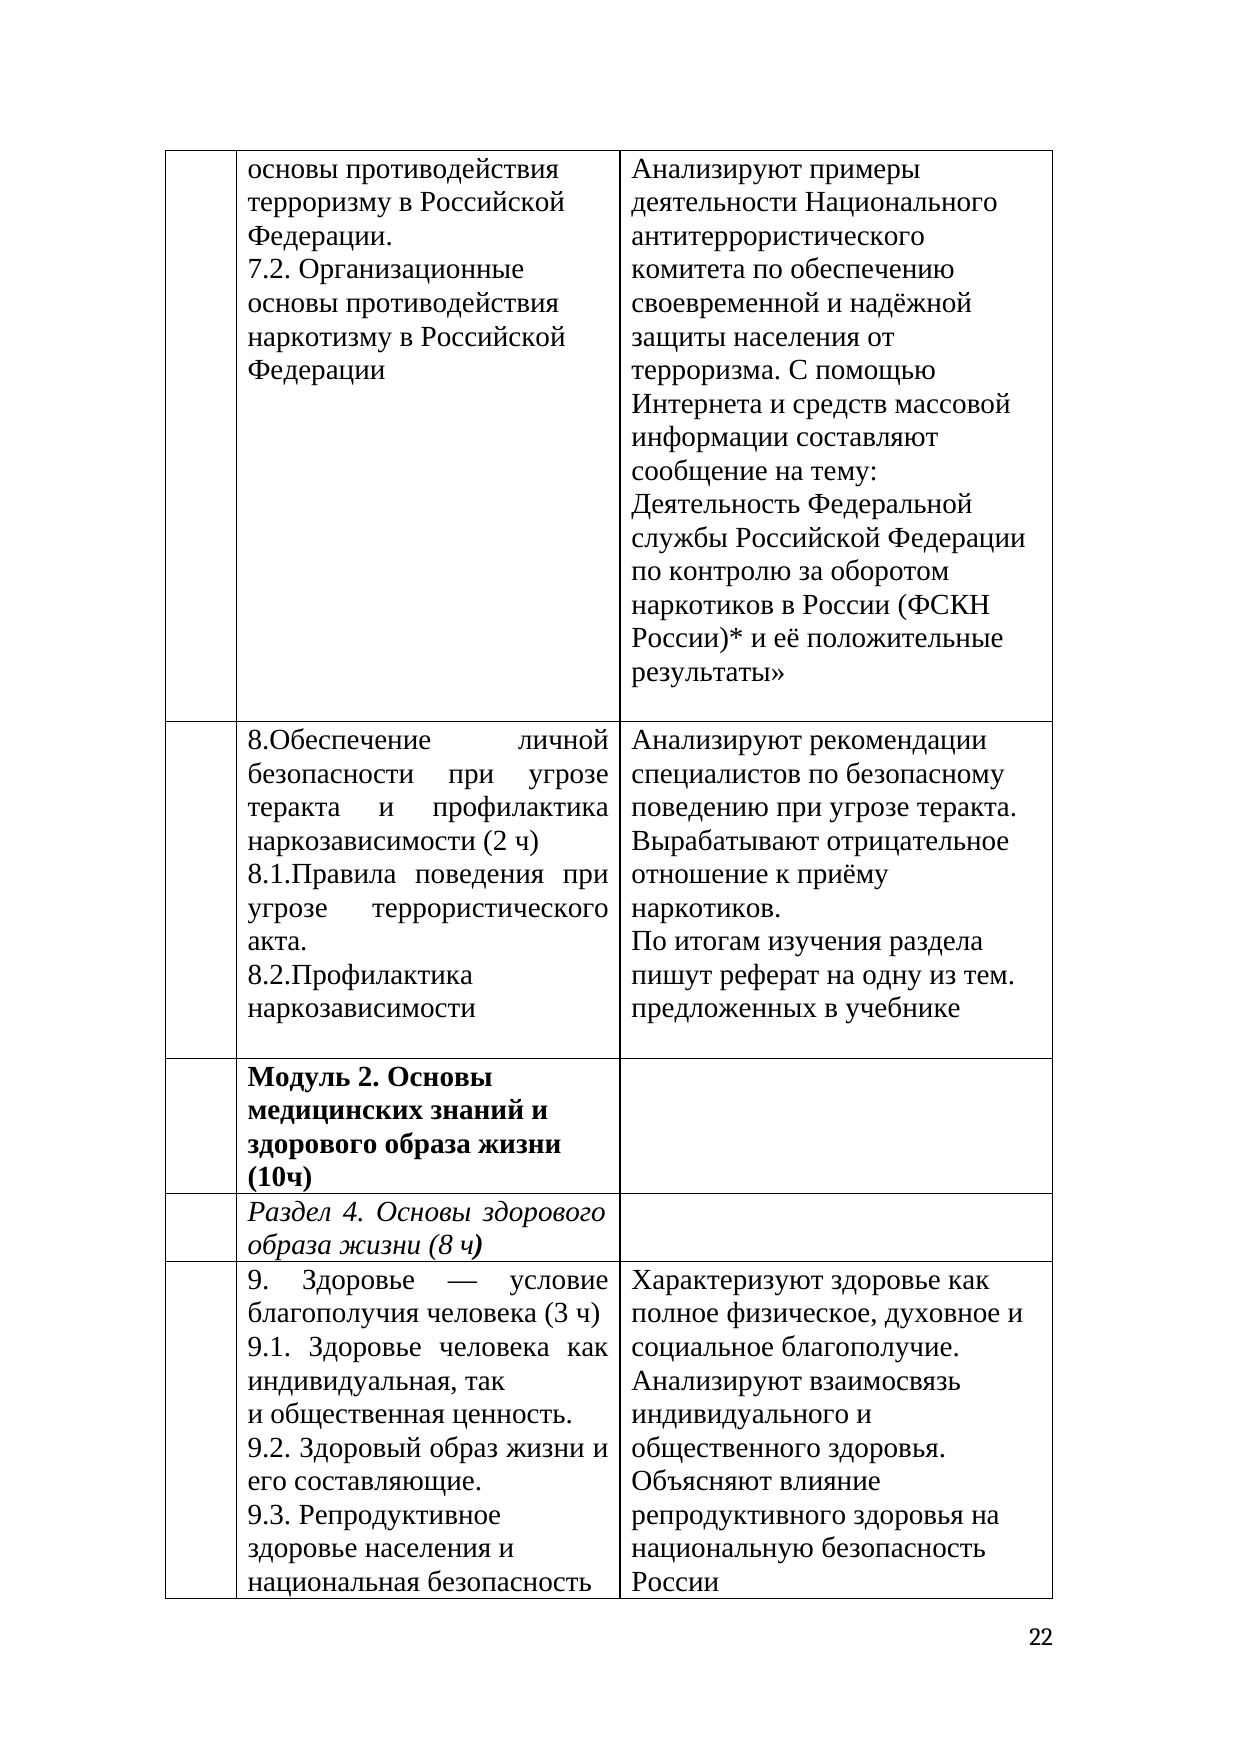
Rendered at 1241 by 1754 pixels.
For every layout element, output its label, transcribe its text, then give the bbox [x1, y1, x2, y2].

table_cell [237, 151, 619, 721]
table_cell [166, 1262, 236, 1597]
table_cell Модуль 2. Основы медицинских знаний и здорового образа жизни (10ч) [237, 1059, 619, 1193]
table_cell [621, 1059, 1052, 1193]
table_cell [621, 1194, 1052, 1261]
table_cell [166, 722, 236, 1058]
table_cell 8.Обеспечение личной безопасности при угрозе теракта и профилактика наркозависимости (2 ч) 8.1.Правила поведения при угрозе террористического акта. 8.2.Профилактика наркозависимости [237, 722, 619, 1058]
table_cell [166, 1194, 236, 1261]
table_cell Раздел 4. Основы здорового образа жизни (8 ч) [237, 1194, 619, 1261]
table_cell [621, 1262, 1052, 1597]
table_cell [237, 1262, 619, 1597]
table_cell [166, 151, 236, 721]
table_cell Анализируют рекомендации специалистов по безопасному поведению при угрозе теракта. Вырабатывают отрицательное отношение к приёму наркотиков. По итогам изучения раздела пишут реферат на одну из тем. предложенных в учебнике [621, 722, 1052, 1058]
table_cell [166, 1059, 236, 1193]
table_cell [621, 151, 1052, 721]
